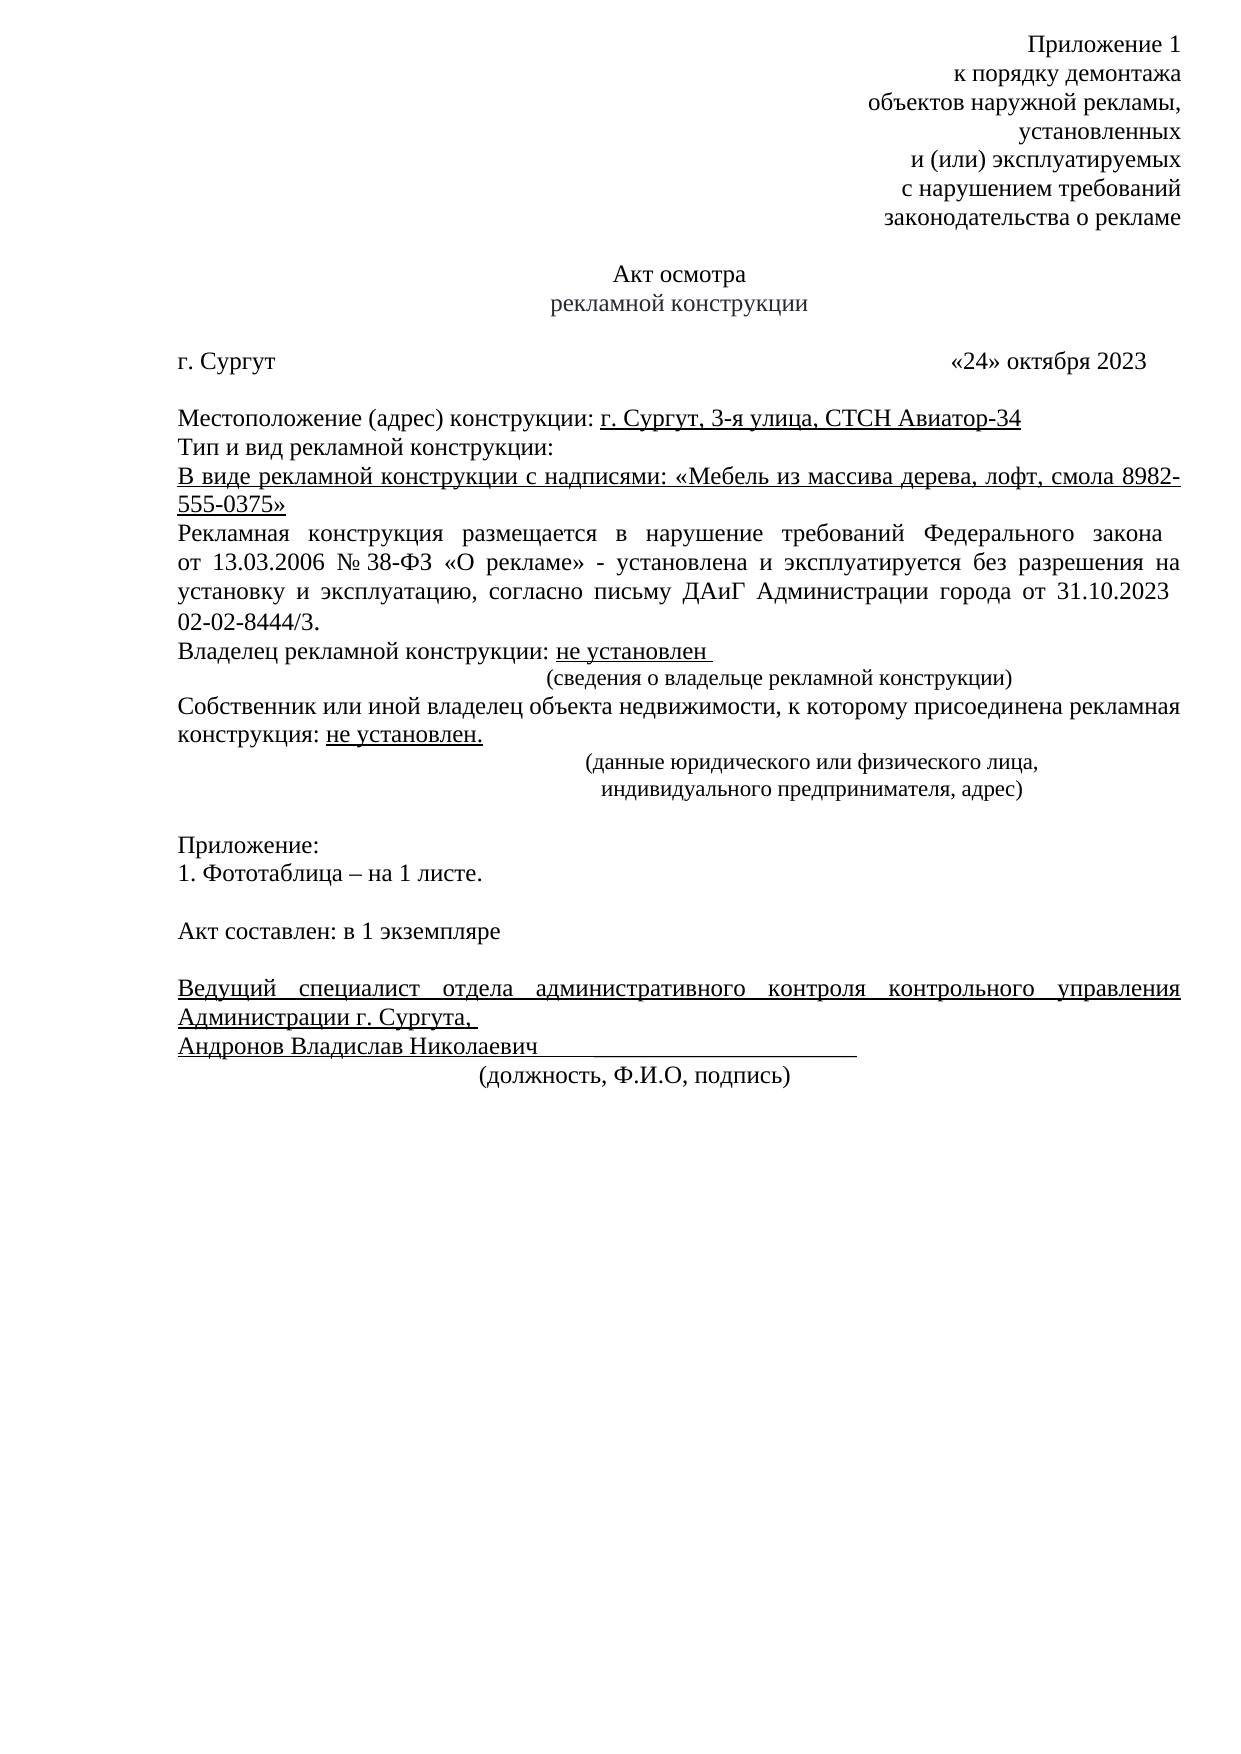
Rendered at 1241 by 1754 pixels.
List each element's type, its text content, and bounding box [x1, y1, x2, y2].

text рекламной конструкции [177, 288, 1181, 317]
text Тип и вид рекламной конструкции: [177, 432, 1181, 461]
text (должность, Ф.И.О, подпись) [177, 1060, 1181, 1088]
text Ведущий специалист отдела административного контроля контрольного управления Администрации г. Сургута, [177, 973, 1181, 998]
text Собственник или иной владелец объекта недвижимости, к которому присоединена рекламная конструкция: не установлен. [177, 691, 1181, 748]
text Местоположение (адрес) конструкции: г. Сургут, 3-я улица, СТСН Авиатор-34 [177, 403, 1181, 432]
text Приложение: [177, 830, 1181, 858]
text объектов наружной рекламы, [797, 87, 1181, 116]
text Приложение 1 [797, 29, 1181, 58]
text 1. Фототаблица – на 1 листе. [177, 858, 1181, 887]
text г. Сургут «24» октября 2023 [177, 346, 1181, 374]
text установленных [797, 116, 1181, 144]
text индивидуального предпринимателя, адрес) [443, 775, 1181, 801]
text Акт составлен: в 1 экземпляре [177, 916, 1181, 945]
text к порядку демонтажа [797, 58, 1181, 87]
text Андронов Владислав Николаевич _____________________ [177, 1031, 1181, 1060]
text с нарушением требований [797, 173, 1181, 202]
text В виде рекламной конструкции с надписями: «Мебель из массива дерева, лофт, смола 8982-555-0375» [177, 461, 1181, 486]
text Владелец рекламной конструкции: не установлен [177, 636, 1181, 664]
text (сведения о владельце рекламной конструкции) [177, 664, 1181, 691]
text законодательства о рекламе [797, 202, 1181, 231]
text (данные юридического или физического лица, [443, 748, 1181, 775]
text Ведущий специалист отдела административного контроля контрольного управления Администрации г. Сургута, [177, 999, 1181, 1031]
text В виде рекламной конструкции с надписями: «Мебель из массива дерева, лофт, смола 8982-555-0375» [177, 487, 1181, 518]
text Акт осмотра [177, 259, 1181, 288]
text и (или) эксплуатируемых [797, 144, 1181, 173]
text Рекламная конструкция размещается в нарушение требований Федерального закона от 13.03.2006 № 38-ФЗ «О рекламе» - установлена и эксплуатируется без разрешения на установку и эксплуатацию, согласно письму ДАиГ Администрации города от 31.10.2023 02-02-8444/3. [177, 518, 1181, 636]
